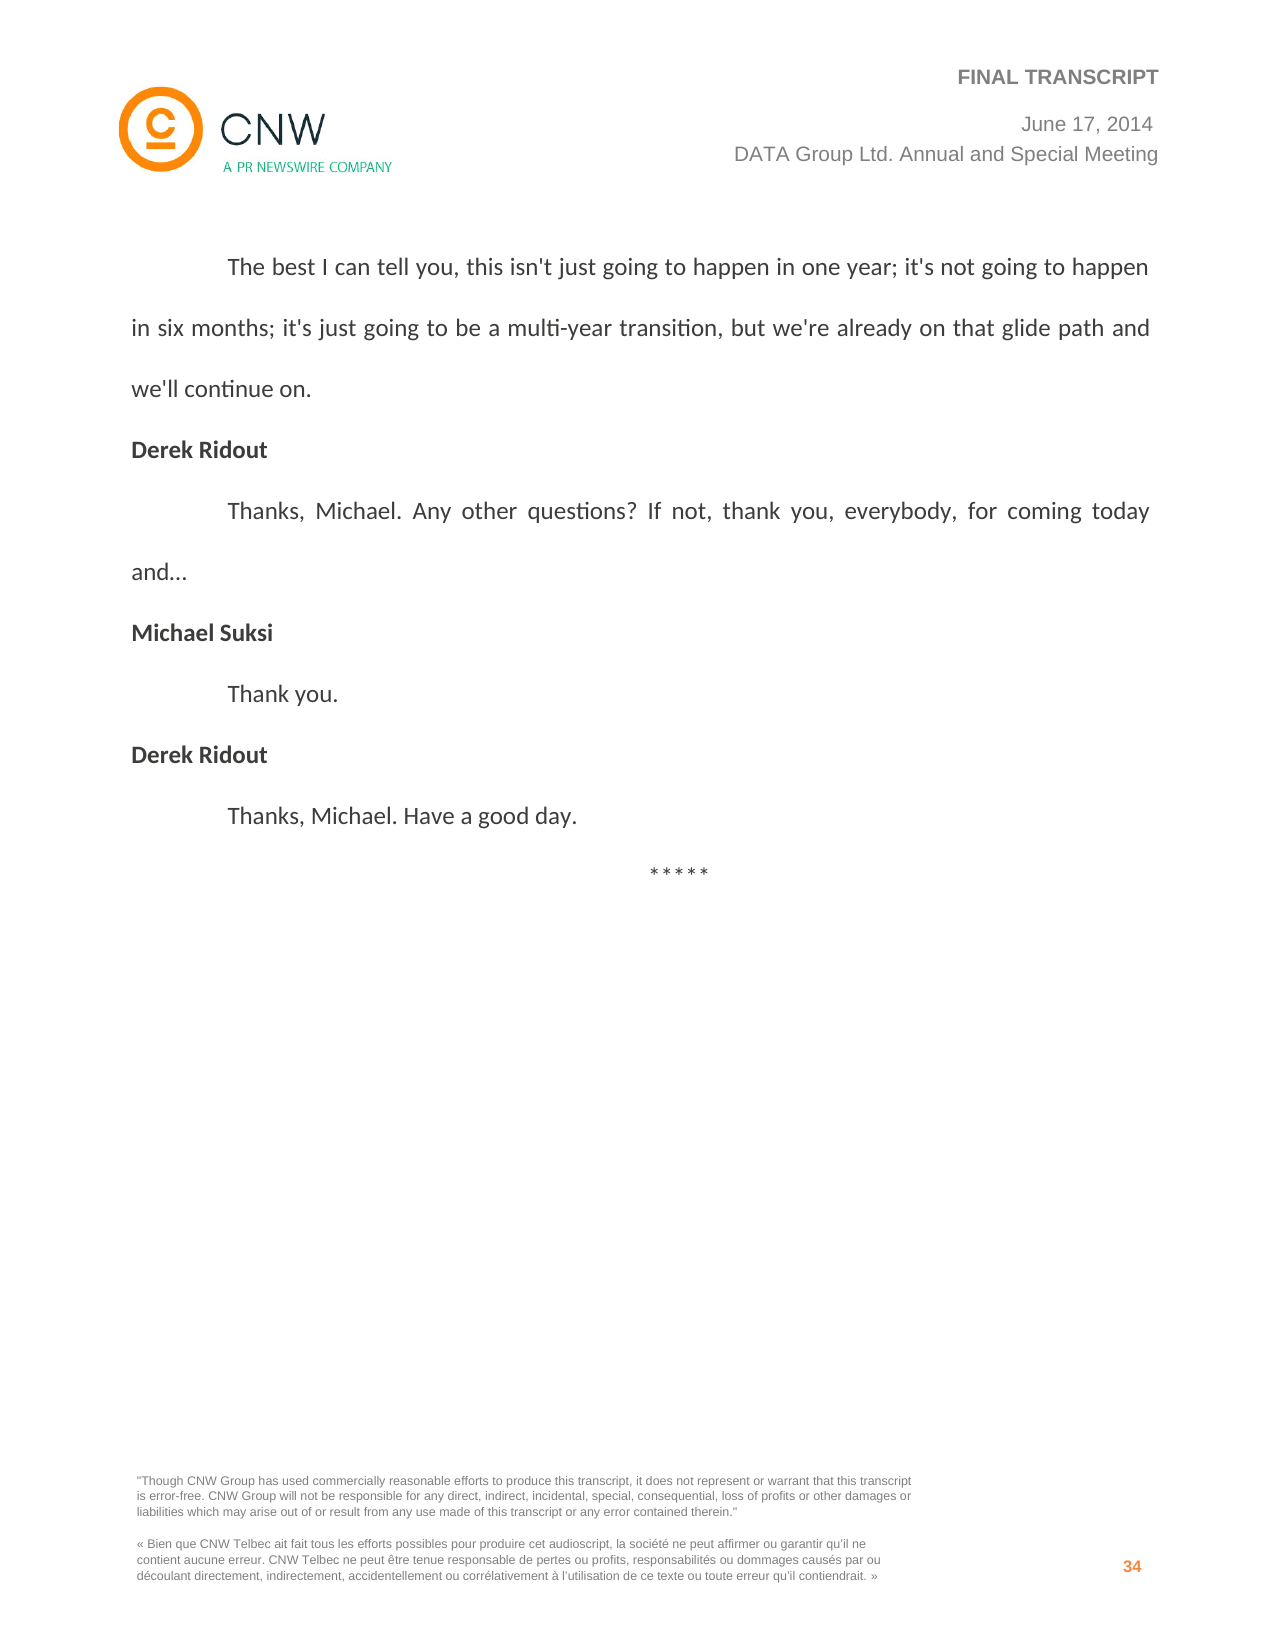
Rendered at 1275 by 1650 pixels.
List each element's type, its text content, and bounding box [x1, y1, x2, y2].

text Thank you. [131, 678, 1152, 709]
picture [118, 85, 392, 176]
text Derek Ridout [131, 434, 1152, 465]
text The best I can tell you, this isn't just going to happen in one year; it's not going to happen in six months; it's just going to be a multi-year transition, but we're already on that glide path and we'll continue on. [131, 251, 1152, 404]
text Thanks, Michael. Have a good day. [131, 800, 1152, 831]
text Michael Suksi [131, 617, 1152, 648]
text Derek Ridout [131, 739, 1152, 770]
text Thanks, Michael. Any other questions? If not, thank you, everybody, for coming today and… [131, 495, 1152, 587]
text ***** [131, 861, 1152, 892]
